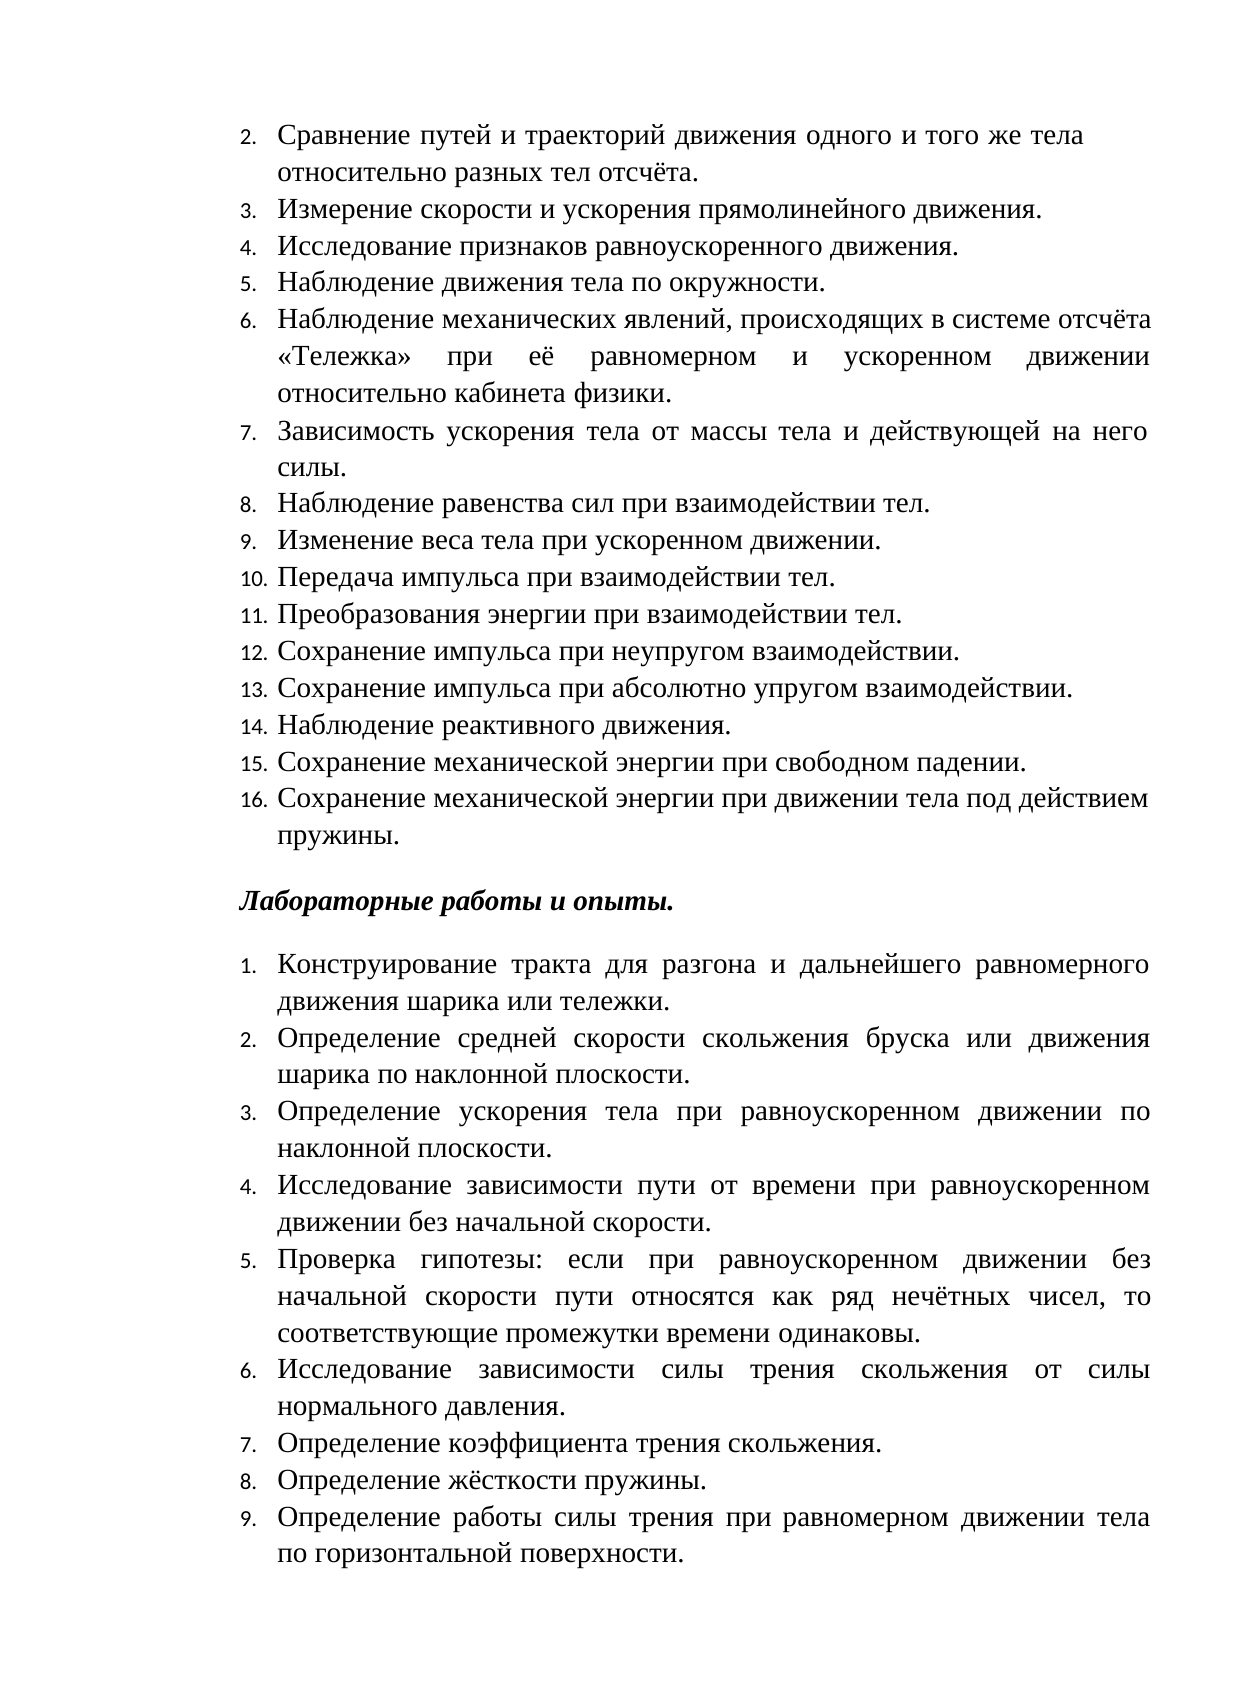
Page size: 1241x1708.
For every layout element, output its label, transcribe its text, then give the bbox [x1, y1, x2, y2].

list Сравнение путей и траекторий движения одного и того же тела относительно разных тел отсчёта. [239, 117, 1152, 187]
list Сохранение механической энергии при свободном падении. [239, 744, 1163, 777]
list Изменение веса тела при ускоренном движении. [239, 522, 1163, 556]
list Определение жёсткости пружины. [239, 1462, 1163, 1496]
list Передача импульса при взаимодействии тел. [239, 559, 1163, 593]
list Сохранение импульса при неупругом взаимодействии. [239, 633, 1163, 666]
list Определение средней скорости скольжения бруска или движения шарика по наклонной плоскости. [239, 1020, 1151, 1090]
list Конструирование тракта для разгона и дальнейшего равномерного движения шарика или тележки. [239, 946, 1151, 1016]
list Исследование зависимости силы трения скольжения от силы нормального давления. [239, 1352, 1151, 1422]
list Измерение скорости и ускорения прямолинейного движения. [239, 191, 1163, 224]
list Наблюдение механических явлений, происходящих в системе отсчёта [239, 302, 1163, 335]
list Наблюдение реактивного движения. [239, 707, 1163, 740]
list Исследование зависимости пути от времени при равноускоренном движении без начальной скорости. [239, 1167, 1151, 1238]
text «Тележка» при её равномерном и ускоренном движении относительно кабинета физики. [277, 338, 1151, 409]
list Исследование признаков равноускоренного движения. [239, 228, 1163, 262]
list Определение работы силы трения при равномерном движении тела по горизонтальной поверхности. [239, 1499, 1151, 1569]
list Сохранение импульса при абсолютно упругом взаимодействии. [239, 670, 1163, 703]
list Наблюдение движения тела по окружности. [239, 264, 1163, 298]
list Проверка гипотезы: если при равноускоренном движении без начальной скорости пути относятся как ряд нечётных чисел, то соответствующие промежутки времени одинаковы. [239, 1241, 1151, 1348]
list Определение ускорения тела при равноускоренном движении по наклонной плоскости. [239, 1093, 1151, 1164]
list Определение коэффициента трения скольжения. [239, 1425, 1163, 1459]
subtitle Лабораторные работы и опыты. [239, 883, 1163, 917]
list Наблюдение равенства сил при взаимодействии тел. [239, 485, 1163, 519]
list Зависимость ускорения тела от массы тела и действующей на него силы. [239, 413, 1151, 482]
list Преобразования энергии при взаимодействии тел. [239, 596, 1163, 629]
list Сохранение механической энергии при движении тела под действием пружины. [239, 780, 1151, 851]
